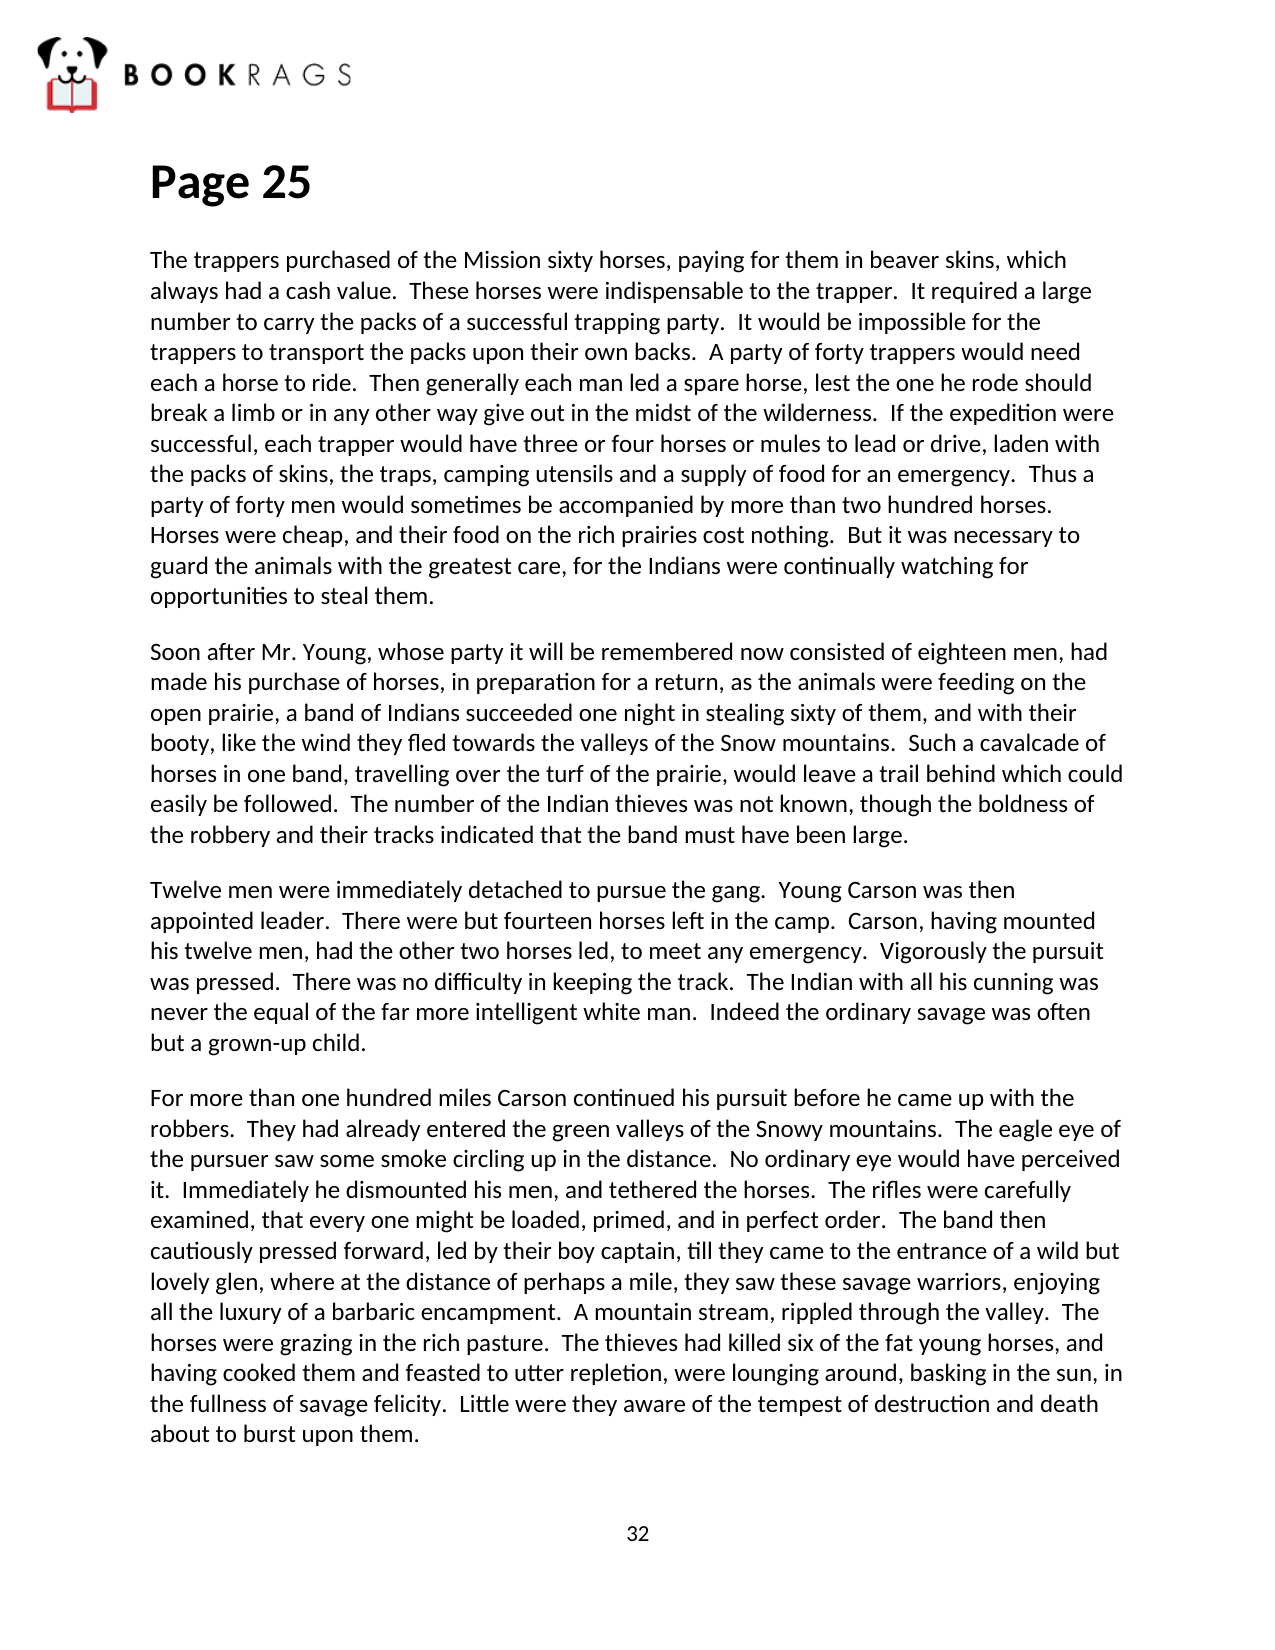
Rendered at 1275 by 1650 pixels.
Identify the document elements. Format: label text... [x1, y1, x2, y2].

text For more than one hundred miles Carson continued his pursuit before he came up with the robbers. They had already entered the green valleys of the Snowy mountains. The eagle eye of the pursuer saw some smoke circling up in the distance. No ordinary eye would have perceived it. Immediately he dismounted his men, and tethered the horses. The rifles were carefully examined, that every one might be loaded, primed, and in perfect order. The band then cautiously pressed forward, led by their boy captain, till they came to the entrance of a wild but lovely glen, where at the distance of perhaps a mile, they saw these savage warriors, enjoying all the luxury of a barbaric encampment. A mountain stream, rippled through the valley. The horses were grazing in the rich pasture. The thieves had killed six of the fat young horses, and having cooked them and feasted to utter repletion, were lounging around, basking in the sun, in the fullness of savage felicity. Little were they aware of the tempest of destruction and death about to burst upon them. [150, 1083, 1125, 1449]
text Soon after Mr. Young, whose party it will be remembered now consisted of eighteen men, had made his purchase of horses, in preparation for a return, as the animals were feeding on the open prairie, a band of Indians succeeded one night in stealing sixty of them, and with their booty, like the wind they fled towards the valleys of the Snow mountains. Such a cavalcade of horses in one band, travelling over the turf of the prairie, would leave a trail behind which could easily be followed. The number of the Indian thieves was not known, though the boldness of the robbery and their tracks indicated that the band must have been large. [150, 636, 1125, 849]
text Twelve men were immediately detached to pursue the gang. Young Carson was then appointed leader. There were but fourteen horses left in the camp. Carson, having mounted his twelve men, had the other two horses led, to meet any emergency. Vigorously the pursuit was pressed. There was no difficulty in keeping the track. The Indian with all his cunning was never the equal of the far more intelligent white man. Indeed the ordinary savage was often but a grown-up child. [150, 874, 1125, 1058]
picture [37, 37, 351, 113]
text The trappers purchased of the Mission sixty horses, paying for them in beaver skins, which always had a cash value. These horses were indispensable to the trapper. It required a large number to carry the packs of a successful trapping party. It would be impossible for the trappers to transport the packs upon their own backs. A party of forty trappers would need each a horse to ride. Then generally each man led a spare horse, lest the one he rode should break a limb or in any other way give out in the midst of the wilderness. If the expedition were successful, each trapper would have three or four horses or mules to lead or drive, laden with the packs of skins, the traps, camping utensils and a supply of food for an emergency. Thus a party of forty men would sometimes be accompanied by more than two hundred horses. Horses were cheap, and their food on the rich prairies cost nothing. But it was necessary to guard the animals with the greatest care, for the Indians were continually watching for opportunities to steal them. [150, 244, 1125, 611]
text Page 25 [150, 150, 1125, 211]
